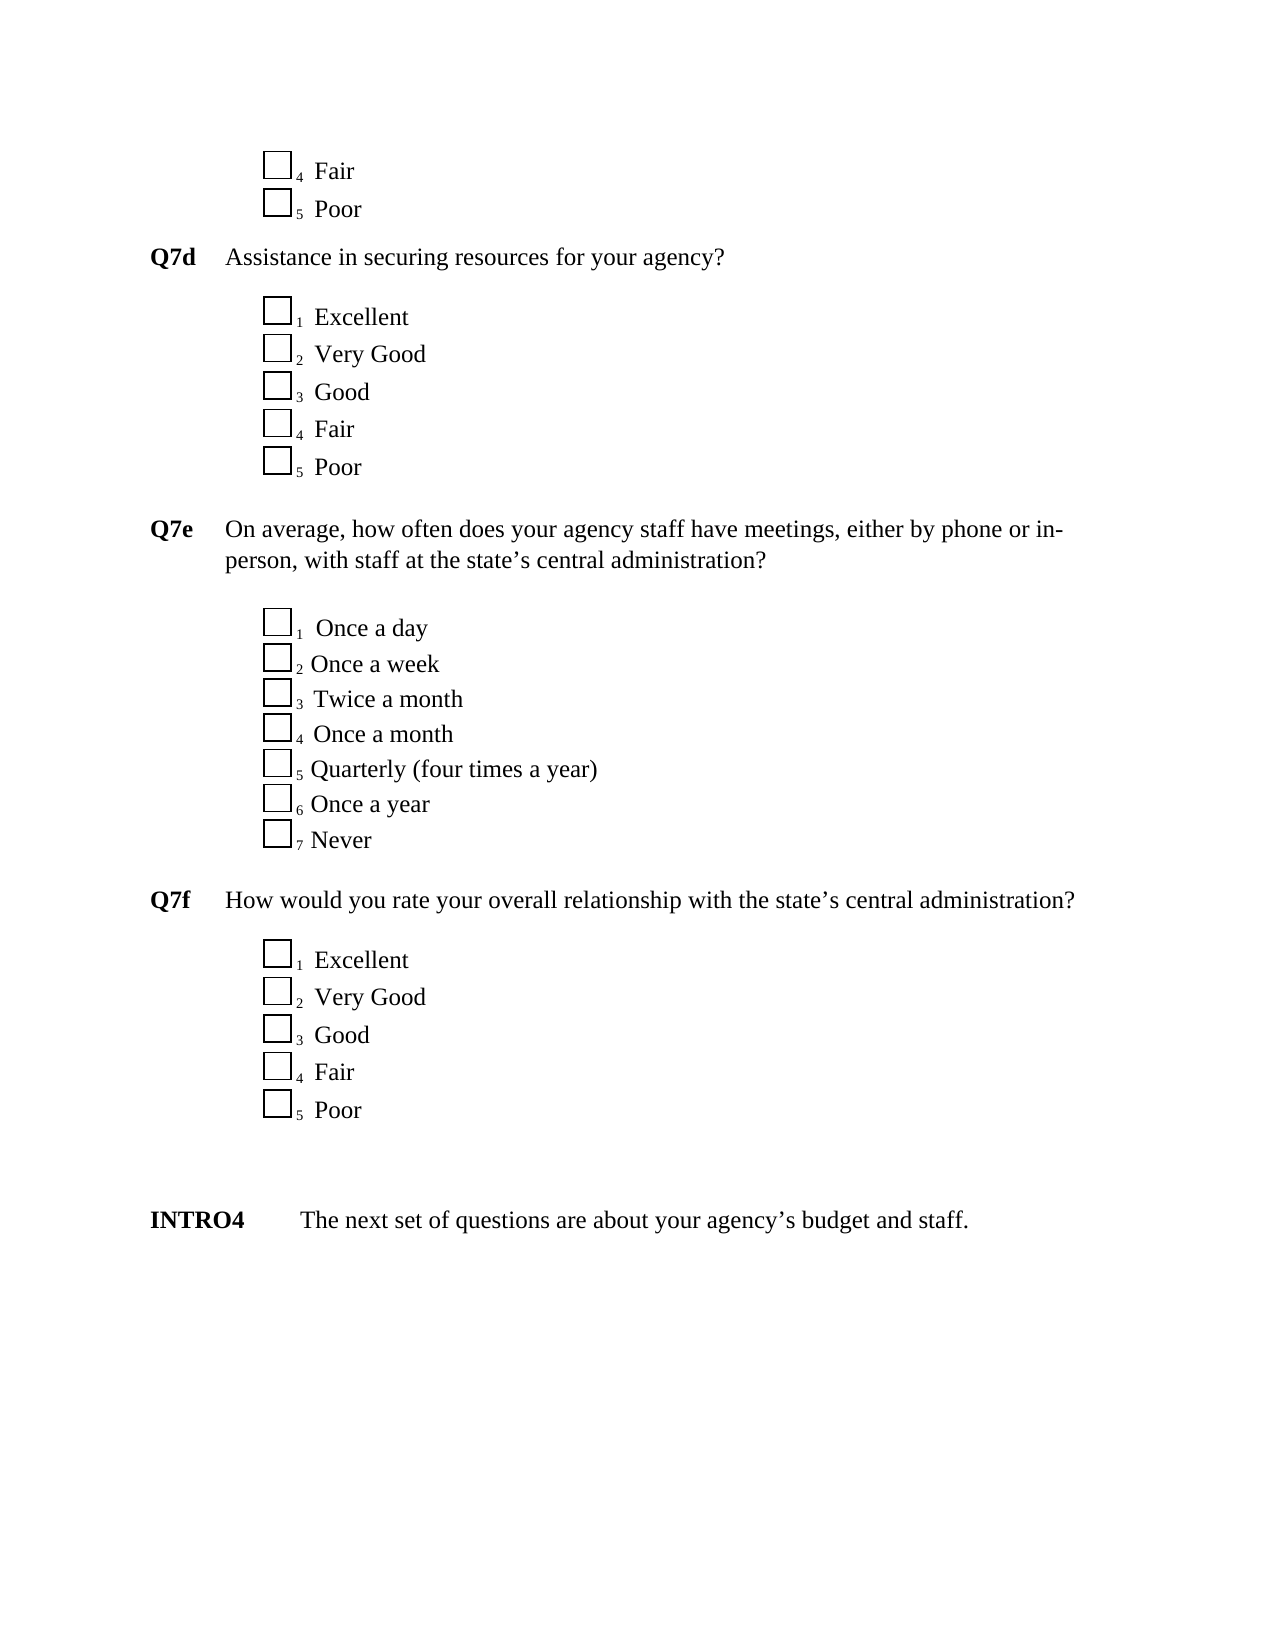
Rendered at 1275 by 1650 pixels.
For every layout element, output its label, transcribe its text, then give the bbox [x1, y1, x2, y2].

list 2 Very Good [262, 976, 1125, 1011]
list 4 Once a month [225, 713, 1125, 748]
list Q7d Assistance in securing resources for your agency? [150, 242, 1125, 270]
list 7 Never [262, 818, 1125, 853]
list 1 Excellent [262, 938, 1125, 974]
list 3 Good [262, 370, 1125, 406]
list 6 Once a year [225, 783, 1125, 818]
list 4 Fair 5 Poor [262, 1051, 1125, 1124]
list 1 Excellent [262, 295, 1125, 331]
list Q7e On average, how often does your agency staff have meetings, either by phone or in-person, with staff at the state’s central administration? [150, 514, 1125, 574]
list Q7f How would you rate your overall relationship with the state’s central administration? [150, 885, 1125, 913]
list 3 Twice a month [225, 677, 1125, 713]
list 3 Good [262, 1013, 1125, 1049]
list 2 Once a week [262, 642, 1125, 677]
list 1 Once a day [262, 607, 1125, 642]
list 5 Quarterly (four times a year) [225, 748, 1125, 783]
text INTRO4 The next set of questions are about your agency’s budget and staff. [150, 1205, 1125, 1233]
list 4 Fair 5 Poor [262, 150, 1125, 223]
list 2 Very Good [262, 333, 1125, 368]
list 4 Fair 5 Poor [262, 408, 1125, 481]
